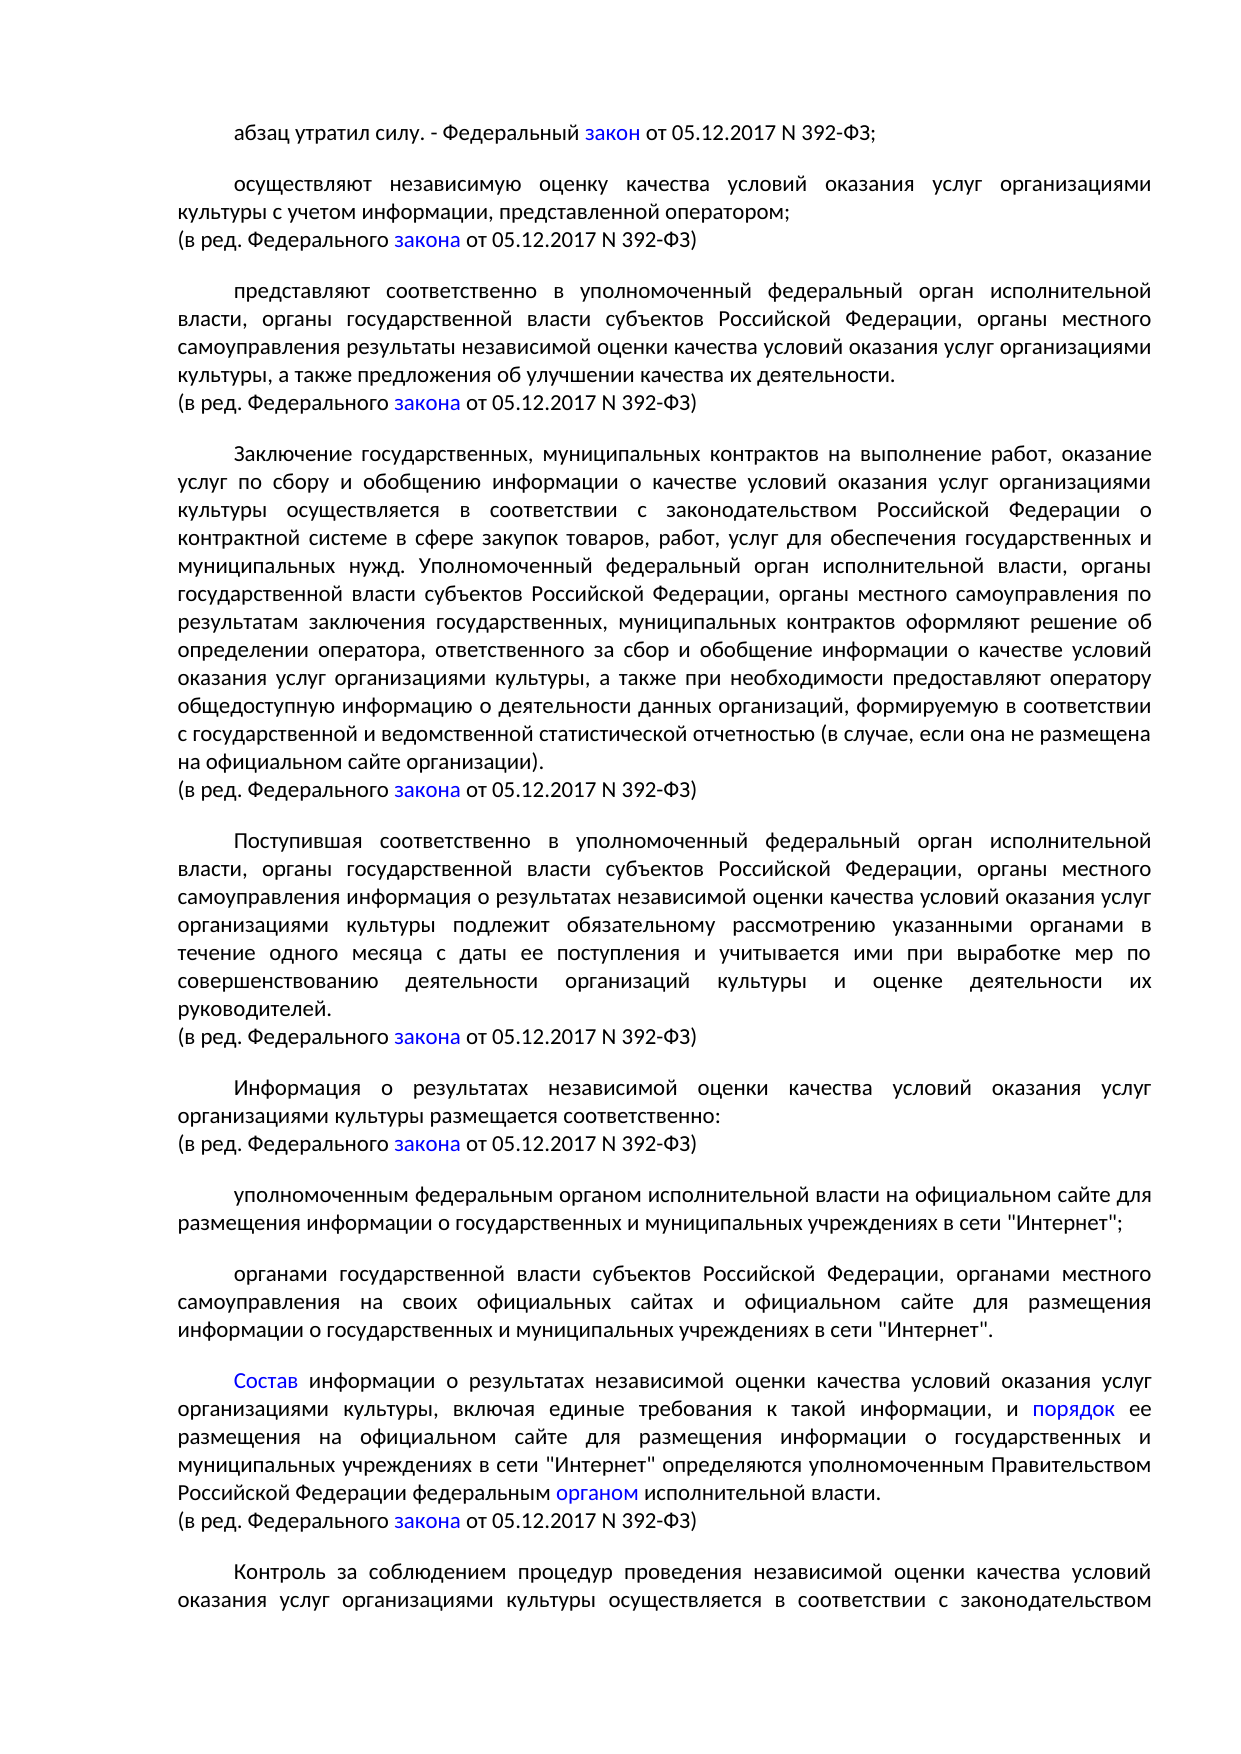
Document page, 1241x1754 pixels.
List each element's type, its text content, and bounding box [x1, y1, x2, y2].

text Информация о результатах независимой оценки качества условий оказания услуг организациями культуры размещается соответственно: [177, 1073, 1152, 1129]
text Заключение государственных, муниципальных контрактов на выполнение работ, оказание услуг по сбору и обобщению информации о качестве условий оказания услуг организациями культуры осуществляется в соответствии с законодательством Российской Федерации о контрактной системе в сфере закупок товаров, работ, услуг для обеспечения государственных и муниципальных нужд. Уполномоченный федеральный орган исполнительной власти, органы государственной власти субъектов Российской Федерации, органы местного самоуправления по результатам заключения государственных, муниципальных контрактов оформляют решение об определении оператора, ответственного за сбор и обобщение информации о качестве условий оказания услуг организациями культуры, а также при необходимости предоставляют оператору общедоступную информацию о деятельности данных организаций, формируемую в соответствии с государственной и ведомственной статистической отчетностью (в случае, если она не размещена на официальном сайте организации). [177, 439, 1152, 775]
text осуществляют независимую оценку качества условий оказания услуг организациями культуры с учетом информации, представленной оператором; [177, 169, 1152, 225]
text органами государственной власти субъектов Российской Федерации, органами местного самоуправления на своих официальных сайтах и официальном сайте для размещения информации о государственных и муниципальных учреждениях в сети "Интернет". [177, 1259, 1152, 1343]
text Состав информации о результатах независимой оценки качества условий оказания услуг организациями культуры, включая единые требования к такой информации, и порядок ее размещения на официальном сайте для размещения информации о государственных и муниципальных учреждениях в сети "Интернет" определяются уполномоченным Правительством Российской Федерации федеральным органом исполнительной власти. [177, 1366, 1152, 1506]
text (в ред. Федерального закона от 05.12.2017 N 392-ФЗ) [177, 1506, 1152, 1534]
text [177, 1557, 1152, 1613]
text (в ред. Федерального закона от 05.12.2017 N 392-ФЗ) [177, 225, 1152, 253]
text Поступившая соответственно в уполномоченный федеральный орган исполнительной власти, органы государственной власти субъектов Российской Федерации, органы местного самоуправления информация о результатах независимой оценки качества условий оказания услуг организациями культуры подлежит обязательному рассмотрению указанными органами в течение одного месяца с даты ее поступления и учитывается ими при выработке мер по совершенствованию деятельности организаций культуры и оценке деятельности их руководителей. [177, 826, 1152, 1022]
text абзац утратил силу. - Федеральный закон от 05.12.2017 N 392-ФЗ; [177, 118, 1152, 146]
text (в ред. Федерального закона от 05.12.2017 N 392-ФЗ) [177, 388, 1152, 416]
text уполномоченным федеральным органом исполнительной власти на официальном сайте для размещения информации о государственных и муниципальных учреждениях в сети "Интернет"; [177, 1180, 1152, 1236]
text (в ред. Федерального закона от 05.12.2017 N 392-ФЗ) [177, 1022, 1152, 1050]
text (в ред. Федерального закона от 05.12.2017 N 392-ФЗ) [177, 1129, 1152, 1157]
text (в ред. Федерального закона от 05.12.2017 N 392-ФЗ) [177, 775, 1152, 803]
text представляют соответственно в уполномоченный федеральный орган исполнительной власти, органы государственной власти субъектов Российской Федерации, органы местного самоуправления результаты независимой оценки качества условий оказания услуг организациями культуры, а также предложения об улучшении качества их деятельности. [177, 276, 1152, 388]
